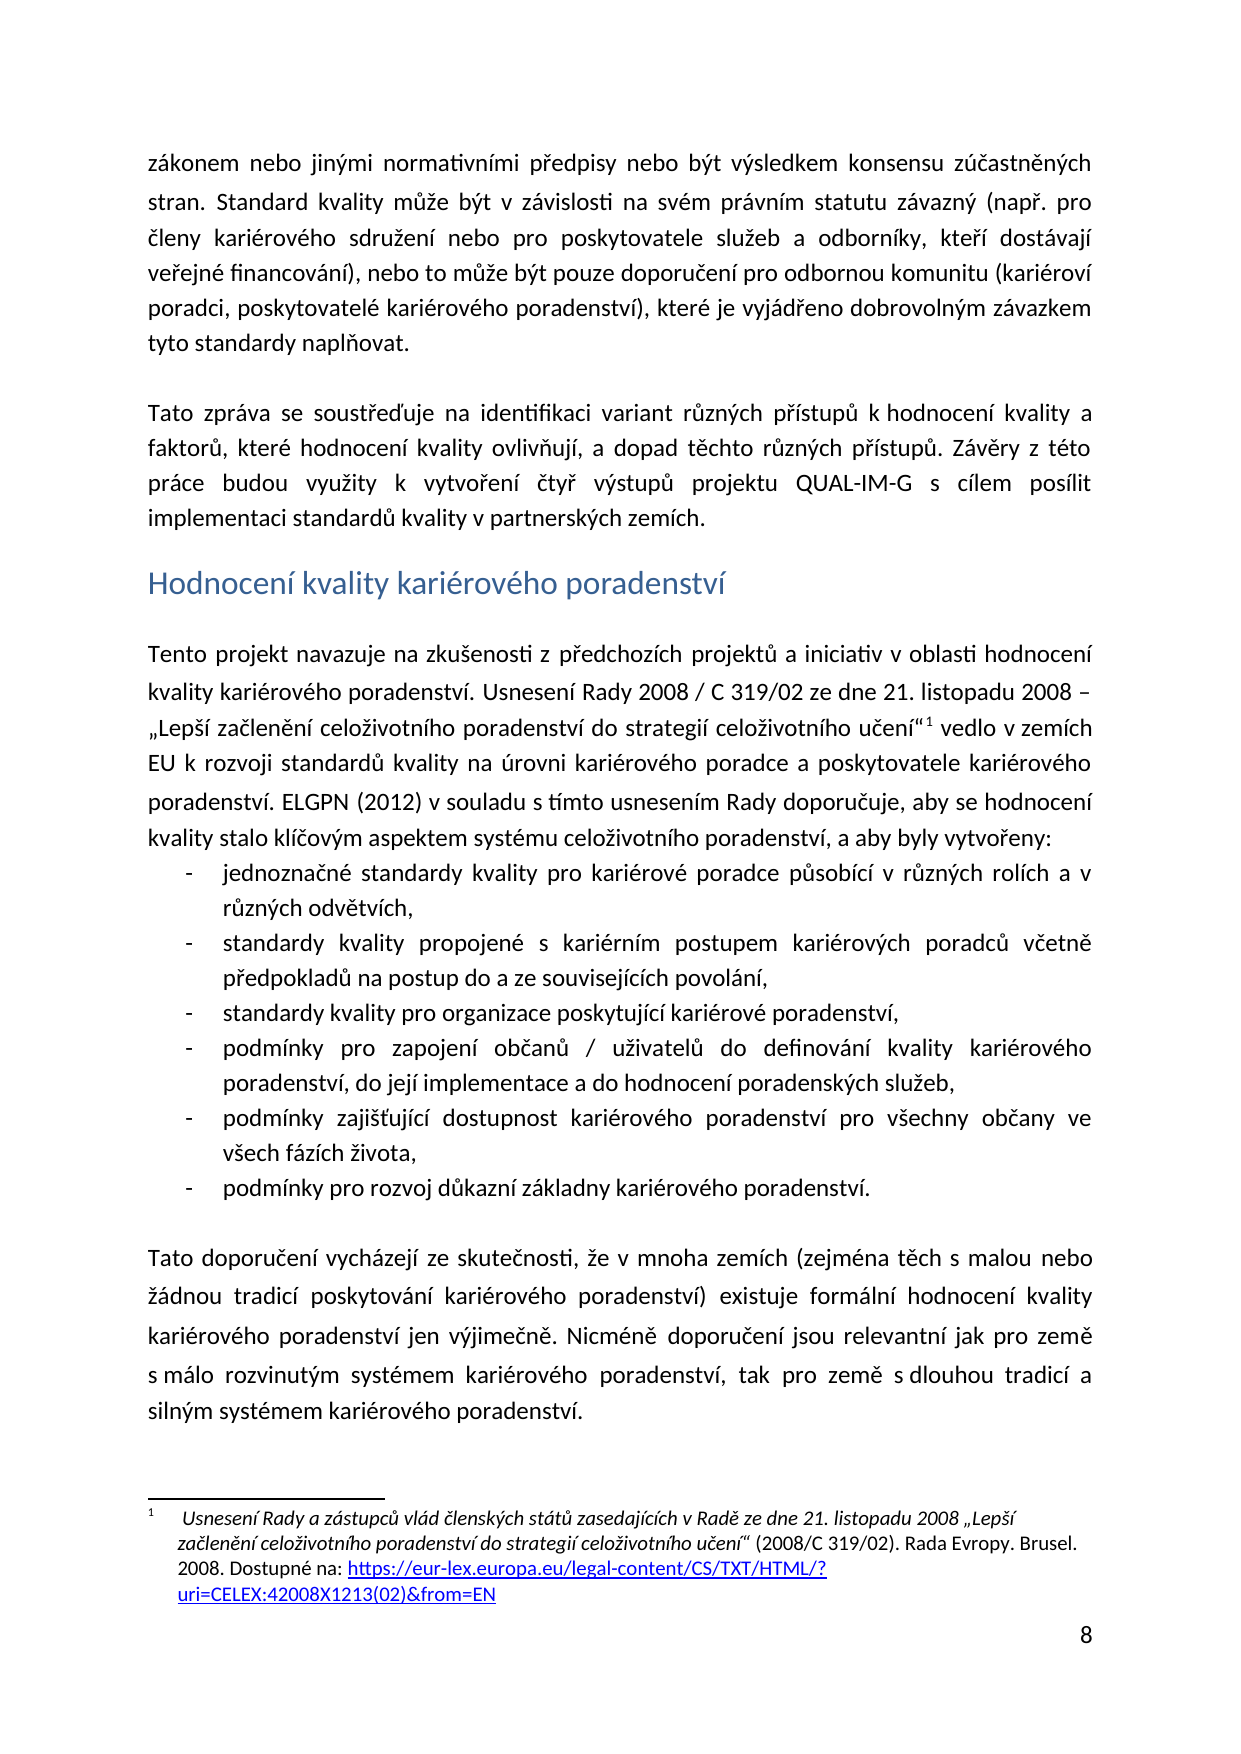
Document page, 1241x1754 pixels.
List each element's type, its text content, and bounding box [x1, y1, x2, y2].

list podmínky pro zapojení občanů / uživatelů do definování kvality kariérového poradenství, do její implementace a do hodnocení poradenských služeb, [185, 1032, 1093, 1097]
list podmínky zajišťující dostupnost kariérového poradenství pro všechny občany ve všech fázích života, [185, 1102, 1093, 1167]
list standardy kvality propojené s kariérním postupem kariérových poradců včetně předpokladů na postup do a ze souvisejících povolání, [185, 927, 1093, 992]
subtitle Hodnocení kvality kariérového poradenství [148, 562, 1093, 603]
list jednoznačné standardy kvality pro kariérové poradce působící v různých rolích a v různých odvětvích, [185, 857, 1093, 922]
list standardy kvality pro organizace poskytující kariérové poradenství, [185, 997, 1093, 1027]
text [148, 148, 1093, 358]
text Tento projekt navazuje na zkušenosti z předchozích projektů a iniciativ v oblasti hodnocení kvality kariérového poradenství. Usnesení Rady 2008 / C 319/02 ze dne 21. listopadu 2008 – „Lepší začlenění celoživotního poradenství do strategií celoživotního učení“ vedlo v zemích EU k rozvoji standardů kvality na úrovni kariérového poradce a poskytovatele kariérového poradenství. ELGPN (2012) v souladu s tímto usnesením Rady doporučuje, aby se hodnocení kvality stalo klíčovým aspektem systému celoživotního poradenství, a aby byly vytvořeny: [148, 638, 1093, 852]
text Tato zpráva se soustřeďuje na identifikaci variant různých přístupů k hodnocení kvality a faktorů, které hodnocení kvality ovlivňují, a dopad těchto různých přístupů. Závěry z této práce budou využity k vytvoření čtyř výstupů projektu QUAL-IM-G s cílem posílit implementaci standardů kvality v partnerských zemích. [148, 397, 1093, 533]
list podmínky pro rozvoj důkazní základny kariérového poradenství. [185, 1172, 1093, 1202]
text Tato doporučení vycházejí ze skutečnosti, že v mnoha zemích (zejména těch s malou nebo žádnou tradicí poskytování kariérového poradenství) existuje formální hodnocení kvality kariérového poradenství jen výjimečně. Nicméně doporučení jsou relevantní jak pro země s málo rozvinutým systémem kariérového ​poradenství, tak pro země s dlouhou tradicí a silným systémem kariérového poradenství. [148, 1242, 1093, 1426]
